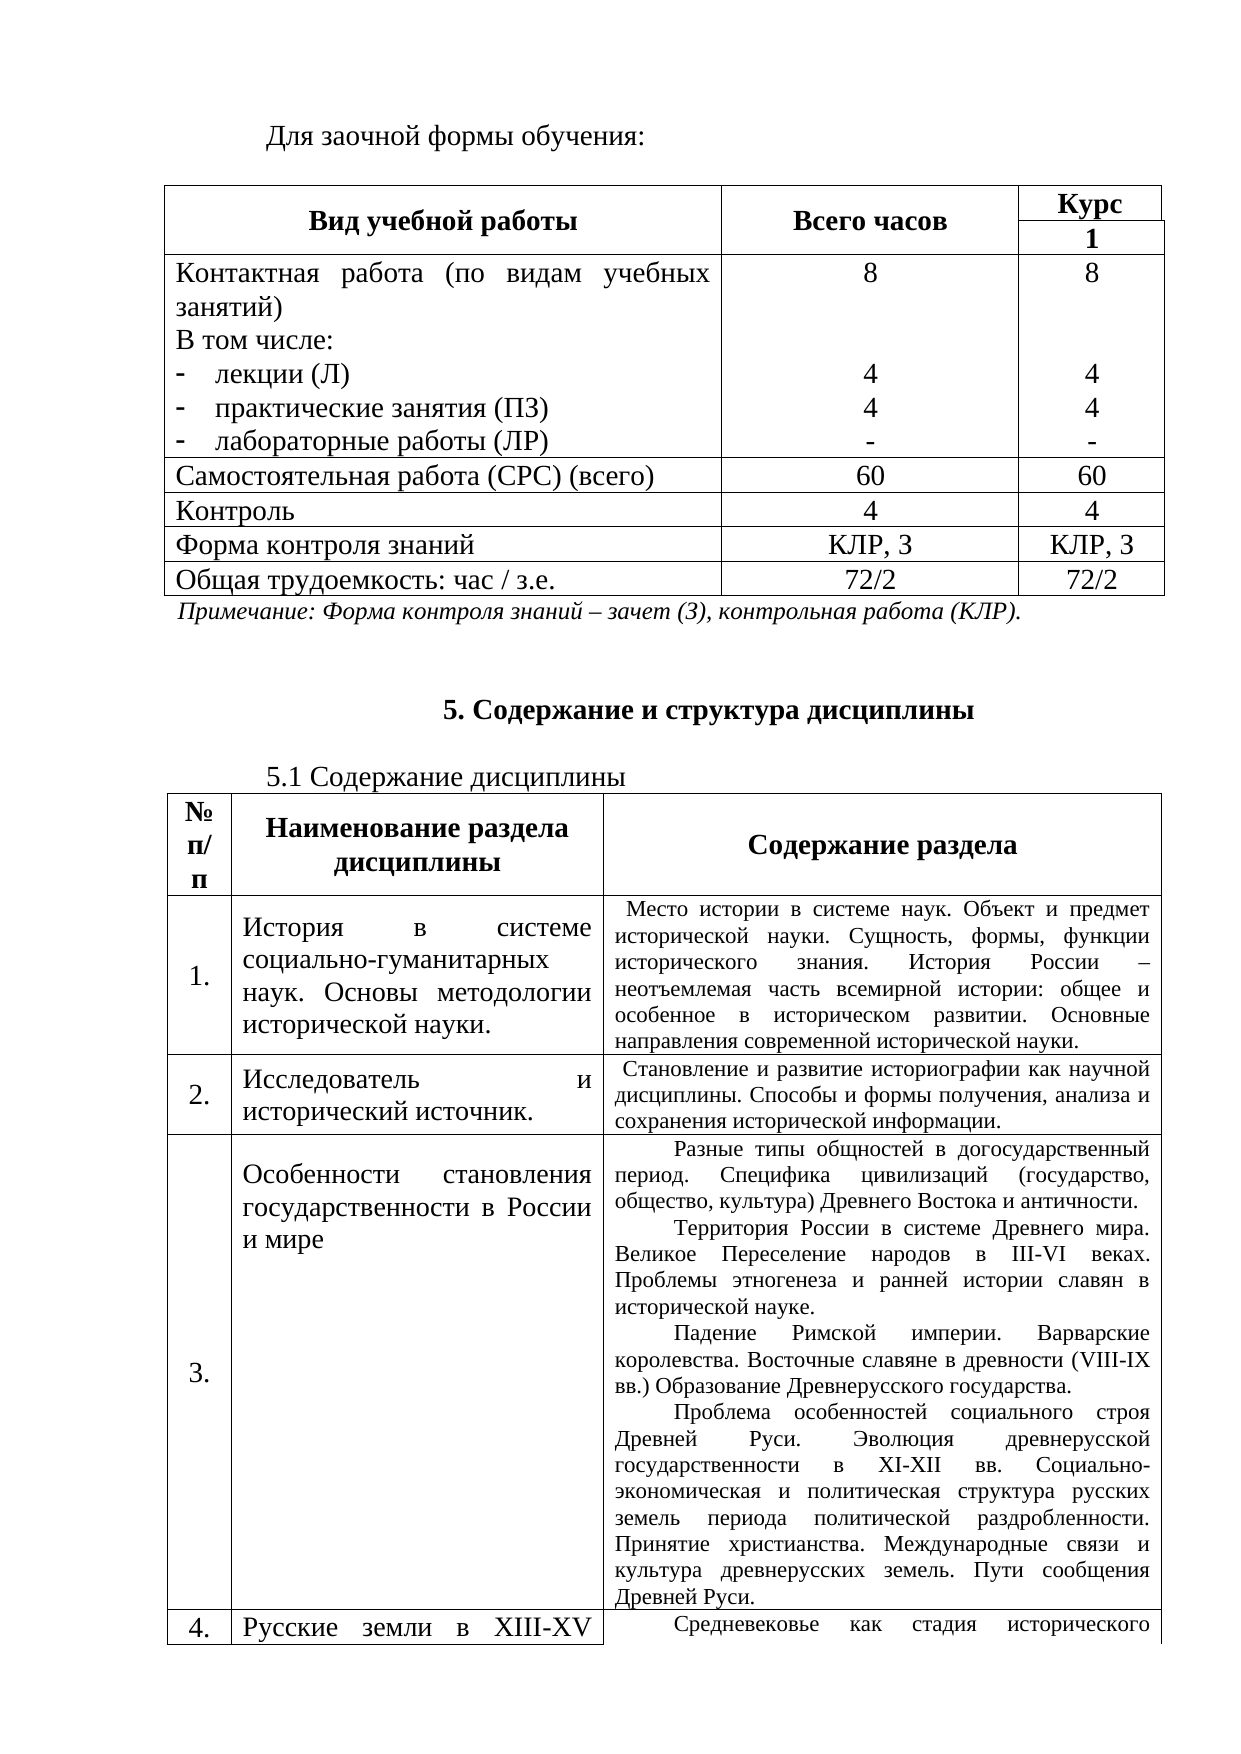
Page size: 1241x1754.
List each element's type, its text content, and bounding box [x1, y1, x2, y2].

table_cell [232, 1610, 603, 1644]
text Примечание: Форма контроля знаний – зачет (З), контрольная работа (КЛР). [177, 596, 1152, 625]
table_cell 4 [722, 493, 1018, 526]
table_cell 60 [722, 458, 1018, 492]
table_cell КЛР, З [1019, 527, 1164, 561]
table_header Наименование раздела дисциплины [232, 794, 603, 894]
table_cell Исследователь и исторический источник. [232, 1055, 603, 1134]
table_cell 60 [1019, 458, 1164, 492]
table_cell Самостоятельная работа (СРС) (всего) [165, 458, 721, 492]
table_cell 1 [1019, 221, 1164, 254]
table_cell 8 4 4 - [1019, 255, 1164, 457]
text 5.1 Содержание дисциплины [177, 759, 1152, 793]
table_cell 8 4 4 - [722, 255, 1018, 457]
text 5. Содержание и структура дисциплины [177, 692, 1152, 726]
table_cell 3. [168, 1135, 231, 1609]
table_header Содержание раздела [604, 794, 1161, 894]
table_header Курс [1019, 186, 1161, 220]
table_cell 72/2 [722, 562, 1018, 595]
table_cell Форма контроля знаний [165, 527, 721, 561]
table_cell 72/2 [1019, 562, 1164, 595]
table_cell Контроль [165, 493, 721, 526]
table_cell Особенности становления государственности в России и мире [232, 1135, 603, 1609]
table_cell 4 [1019, 493, 1164, 526]
table_header № п/п [168, 794, 231, 894]
table_cell КЛР, З [722, 527, 1018, 561]
table_header Всего часов [722, 186, 1018, 254]
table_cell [604, 1610, 1161, 1644]
table_cell Место истории в системе наук. Объект и предмет исторической науки. Сущность, формы, функции исторического знания. История России – неотъемлемая часть всемирной истории: общее и особенное в историческом развитии. Основные направления современной исторической науки. [604, 896, 1161, 1054]
table_cell История в системе социально-гуманитарных наук. Основы методологии исторической науки. [232, 896, 603, 1054]
table_cell Общая трудоемкость: час / з.е. [165, 562, 721, 595]
table_cell 2. [168, 1055, 231, 1134]
table_cell Контактная работа (по видам учебных занятий) В том числе: лекции (Л) практические занятия (ПЗ) лабораторные работы (ЛР) [165, 255, 721, 457]
table_header Вид учебной работы [165, 186, 721, 254]
table_cell 4. [168, 1610, 231, 1644]
table_cell Разные типы общностей в догосударственный период. Специфика цивилизаций (государство, общество, культура) Древнего Востока и античности. Территория России в системе Древнего мира. Великое Переселение народов в III-VI веках. Проблемы этногенеза и ранней истории славян в исторической науке. Падение Римской империи. Варварские королевства. Восточные славяне в древности (VIII-IX вв.) Образование Древнерусского государства. Проблема особенностей социального строя Древней Руси. Эволюция древнерусской государственности в XI-XII вв. Социально-экономическая и политическая структура русских земель периода политической раздробленности. Принятие христианства. Международные связи и культура древнерусских земель. Пути сообщения Древней Руси. [604, 1135, 1161, 1609]
table_cell Становление и развитие историографии как научной дисциплины. Способы и формы получения, анализа и сохранения исторической информации. [604, 1055, 1161, 1134]
table_cell 1. [168, 896, 231, 1054]
text Для заочной формы обучения: [177, 118, 1152, 152]
